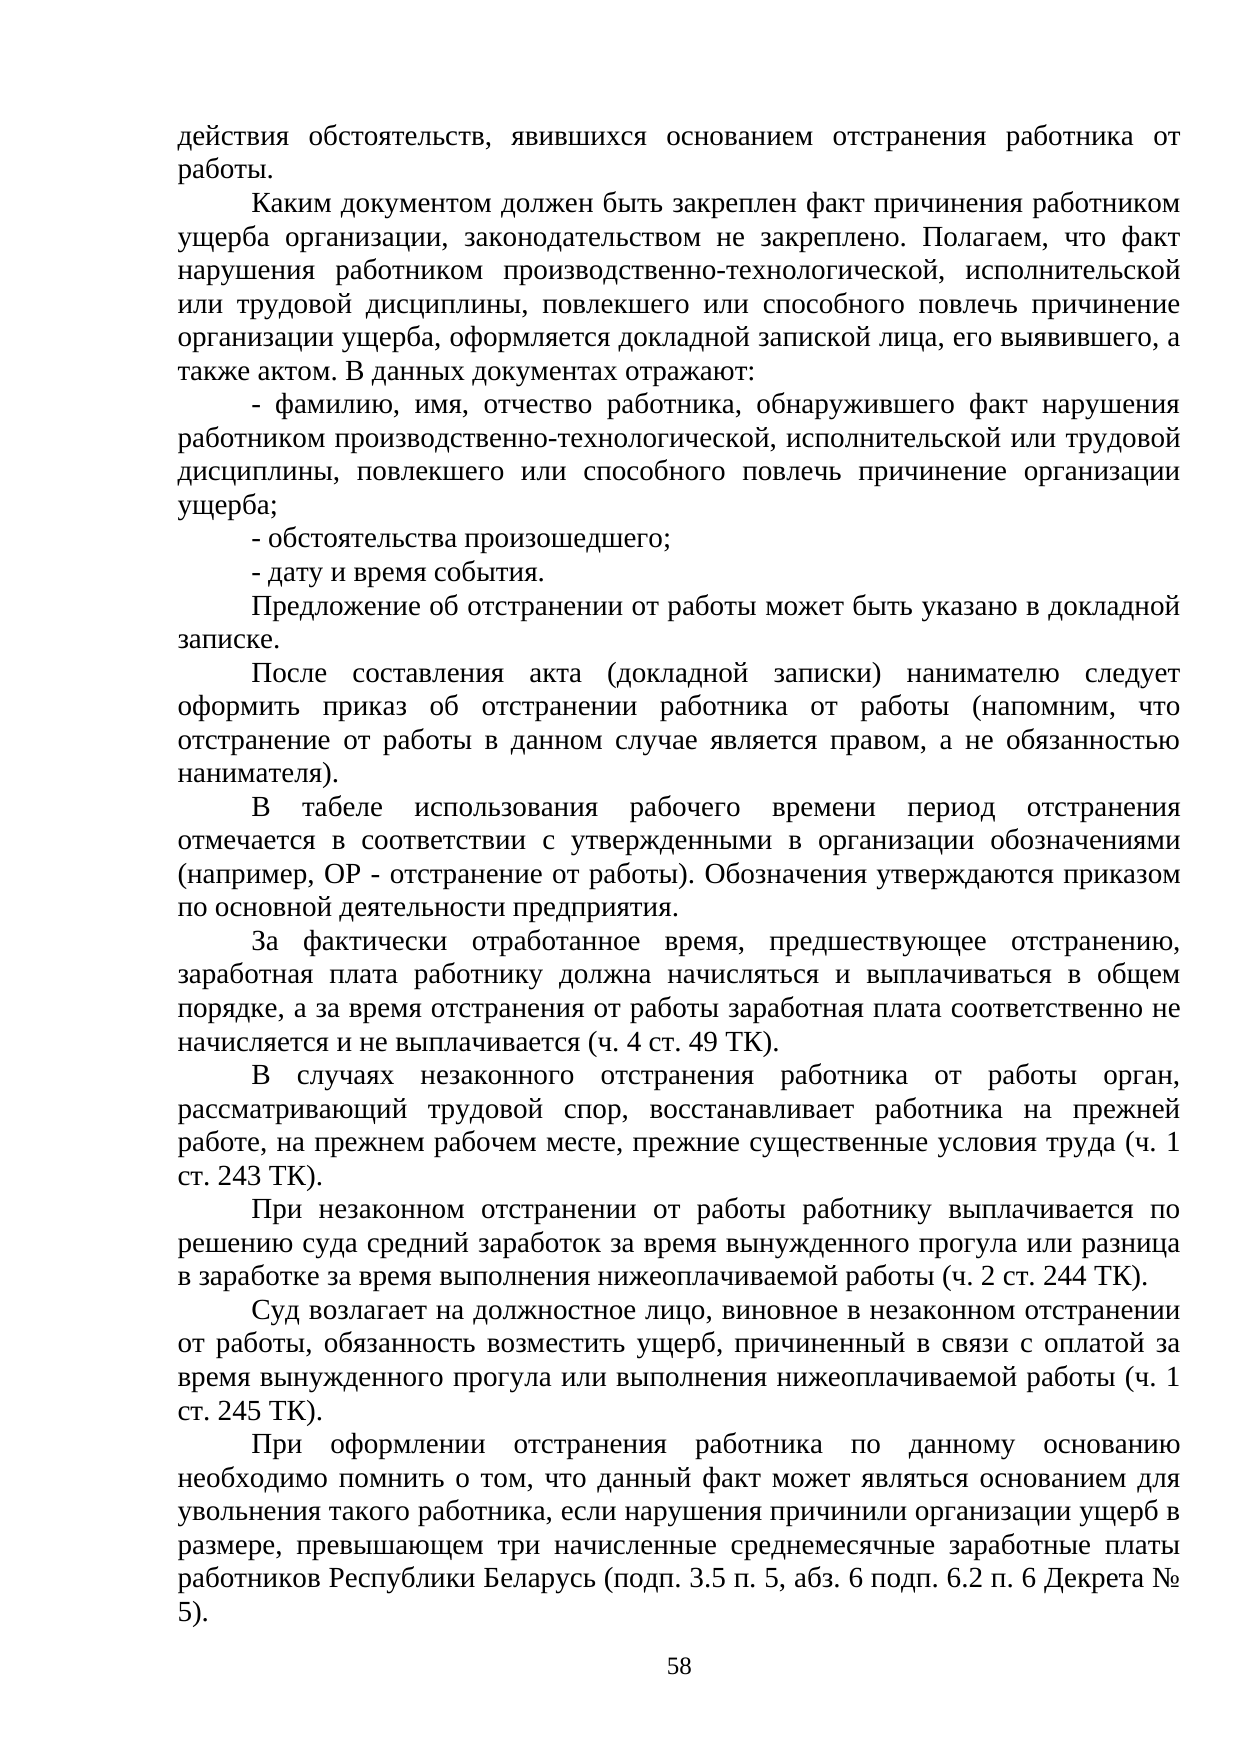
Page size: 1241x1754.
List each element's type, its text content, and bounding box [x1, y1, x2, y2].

text После составления акта (докладной записки) нанимателю следует оформить приказ об отстранении работника от работы (напомним, что отстранение от работы в данном случае является правом, а не обязанностью нанимателя). [177, 655, 1181, 789]
text - обстоятельства произошедшего; [177, 521, 1181, 554]
text При оформлении отстранения работника по данному основанию необходимо помнить о том, что данный факт может являться основанием для увольнения такого работника, если нарушения причинили организации ущерб в размере, превышающем три начисленные среднемесячные заработные платы работников Республики Беларусь (подп. 3.5 п. 5, абз. 6 подп. 6.2 п. 6 Декрета № 5). [177, 1426, 1181, 1627]
text Суд возлагает на должностное лицо, виновное в незаконном отстранении от работы, обязанность возместить ущерб, причиненный в связи с оплатой за время вынужденного прогула или выполнения нижеоплачиваемой работы (ч. 1 ст. 245 ТК). [177, 1292, 1181, 1426]
text Предложение об отстранении от работы может быть указано в докладной записке. [177, 588, 1181, 655]
text В случаях незаконного отстранения работника от работы орган, рассматривающий трудовой спор, восстанавливает работника на прежней работе, на прежнем рабочем месте, прежние существенные условия труда (ч. 1 ст. 243 ТК). [177, 1057, 1181, 1191]
text За фактически отработанное время, предшествующее отстранению, заработная плата работнику должна начисляться и выплачиваться в общем порядке, а за время отстранения от работы заработная плата соответственно не начисляется и не выплачивается (ч. 4 ст. 49 ТК). [177, 923, 1181, 1057]
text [177, 118, 1181, 185]
text В табеле использования рабочего времени период отстранения отмечается в соответствии с утвержденными в организации обозначениями (например, ОР - отстранение от работы). Обозначения утверждаются приказом по основной деятельности предприятия. [177, 789, 1181, 923]
text - дату и время события. [177, 554, 1181, 588]
text При незаконном отстранении от работы работнику выплачивается по решению суда средний заработок за время вынужденного прогула или разница в заработке за время выполнения нижеоплачиваемой работы (ч. 2 ст. 244 ТК). [177, 1191, 1181, 1292]
text - фамилию, имя, отчество работника, обнаружившего факт нарушения работником производственно-технологической, исполнительской или трудовой дисциплины, повлекшего или способного повлечь причинение организации ущерба; [177, 386, 1181, 521]
text Каким документом должен быть закреплен факт причинения работником ущерба организации, законодательством не закреплено. Полагаем, что факт нарушения работником производственно-технологической, исполнительской или трудовой дисциплины, повлекшего или способного повлечь причинение организации ущерба, оформляется докладной запиской лица, его выявившего, а также актом. В данных документах отражают: [177, 185, 1181, 386]
